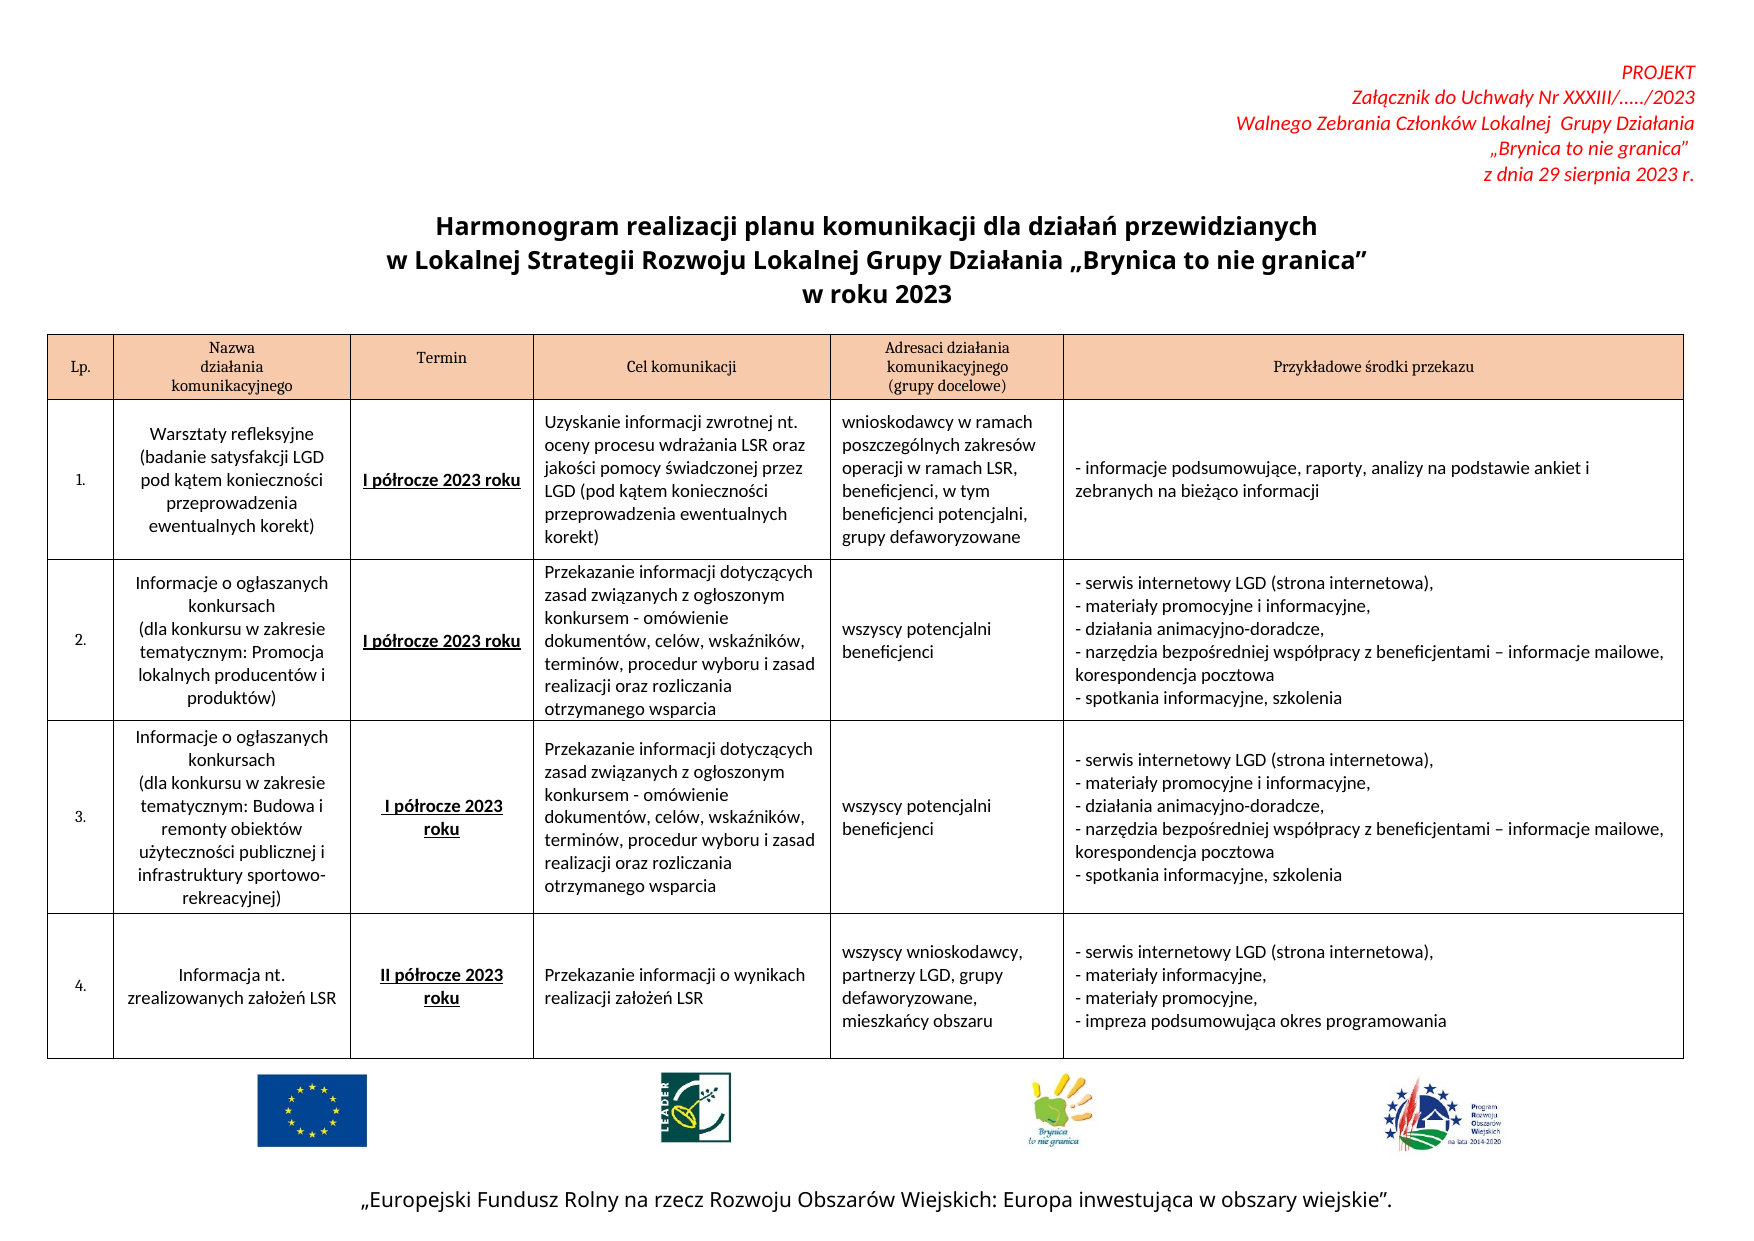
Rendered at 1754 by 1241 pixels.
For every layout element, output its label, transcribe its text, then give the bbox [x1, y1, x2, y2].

table_cell Informacja nt. zrealizowanych założeń LSR [114, 914, 350, 1058]
picture [255, 1072, 369, 1149]
table_cell - serwis internetowy LGD (strona internetowa), - materiały informacyjne, - materiały promocyjne, - impreza podsumowująca okres programowania [1064, 914, 1683, 1058]
picture [1020, 1071, 1099, 1149]
table_cell wszyscy potencjalni beneficjenci [831, 721, 1063, 913]
text Załącznik do Uchwały Nr XXXIII/…../2023 [502, 84, 1695, 110]
table_cell 2. [48, 560, 113, 720]
table_header Cel komunikacji [534, 335, 830, 399]
text „Brynica to nie granica” z dnia 29 sierpnia 2023 r. [502, 135, 1695, 186]
table_cell wszyscy potencjalni beneficjenci [831, 560, 1063, 720]
table_cell - informacje podsumowujące, raporty, analizy na podstawie ankiet i zebranych na bieżąco informacji [1064, 400, 1683, 559]
text w roku 2023 [59, 277, 1695, 311]
table_cell II półrocze 2023 roku [351, 914, 533, 1058]
table_header Przykładowe środki przekazu [1064, 335, 1683, 399]
table_cell I półrocze 2023 roku [351, 400, 533, 559]
table_cell 3. [48, 721, 113, 913]
table_cell Informacje o ogłaszanych konkursach (dla konkursu w zakresie tematycznym: Promocja lokalnych producentów i produktów) [114, 560, 350, 720]
text Harmonogram realizacji planu komunikacji dla działań przewidzianych [59, 209, 1695, 243]
table_cell I półrocze 2023 roku [351, 560, 533, 720]
text w Lokalnej Strategii Rozwoju Lokalnej Grupy Działania „Brynica to nie granica” [59, 243, 1695, 277]
text Walnego Zebrania Członków Lokalnej Grupy Działania [502, 110, 1695, 135]
table_cell Uzyskanie informacji zwrotnej nt. oceny procesu wdrażania LSR oraz jakości pomocy świadczonej przez LGD (pod kątem konieczności przeprowadzenia ewentualnych korekt) [534, 400, 830, 559]
table_header Nazwa działania komunikacyjnego [114, 335, 350, 399]
table_cell Warsztaty refleksyjne (badanie satysfakcji LGD pod kątem konieczności przeprowadzenia ewentualnych korekt) [114, 400, 350, 559]
picture [660, 1072, 732, 1143]
table_header Lp. [48, 335, 113, 399]
table_cell I półrocze 2023 roku [351, 721, 533, 913]
table_cell wnioskodawcy w ramach poszczególnych zakresów operacji w ramach LSR, beneficjenci, w tym beneficjenci potencjalni, grupy defaworyzowane [831, 400, 1063, 559]
table_cell Przekazanie informacji o wynikach realizacji założeń LSR [534, 914, 830, 1058]
text PROJEKT [502, 59, 1695, 84]
table_header Adresaci działania komunikacyjnego (grupy docelowe) [831, 335, 1063, 399]
table_cell 1. [48, 400, 113, 559]
table_cell wszyscy wnioskodawcy, partnerzy LGD, grupy defaworyzowane, mieszkańcy obszaru [831, 914, 1063, 1058]
table_header Termin [351, 335, 533, 399]
table_cell Informacje o ogłaszanych konkursach (dla konkursu w zakresie tematycznym: Budowa i remonty obiektów użyteczności publicznej i infrastruktury sportowo-rekreacyjnej) [114, 721, 350, 913]
picture [1378, 1071, 1510, 1158]
table_cell 4. [48, 914, 113, 1058]
